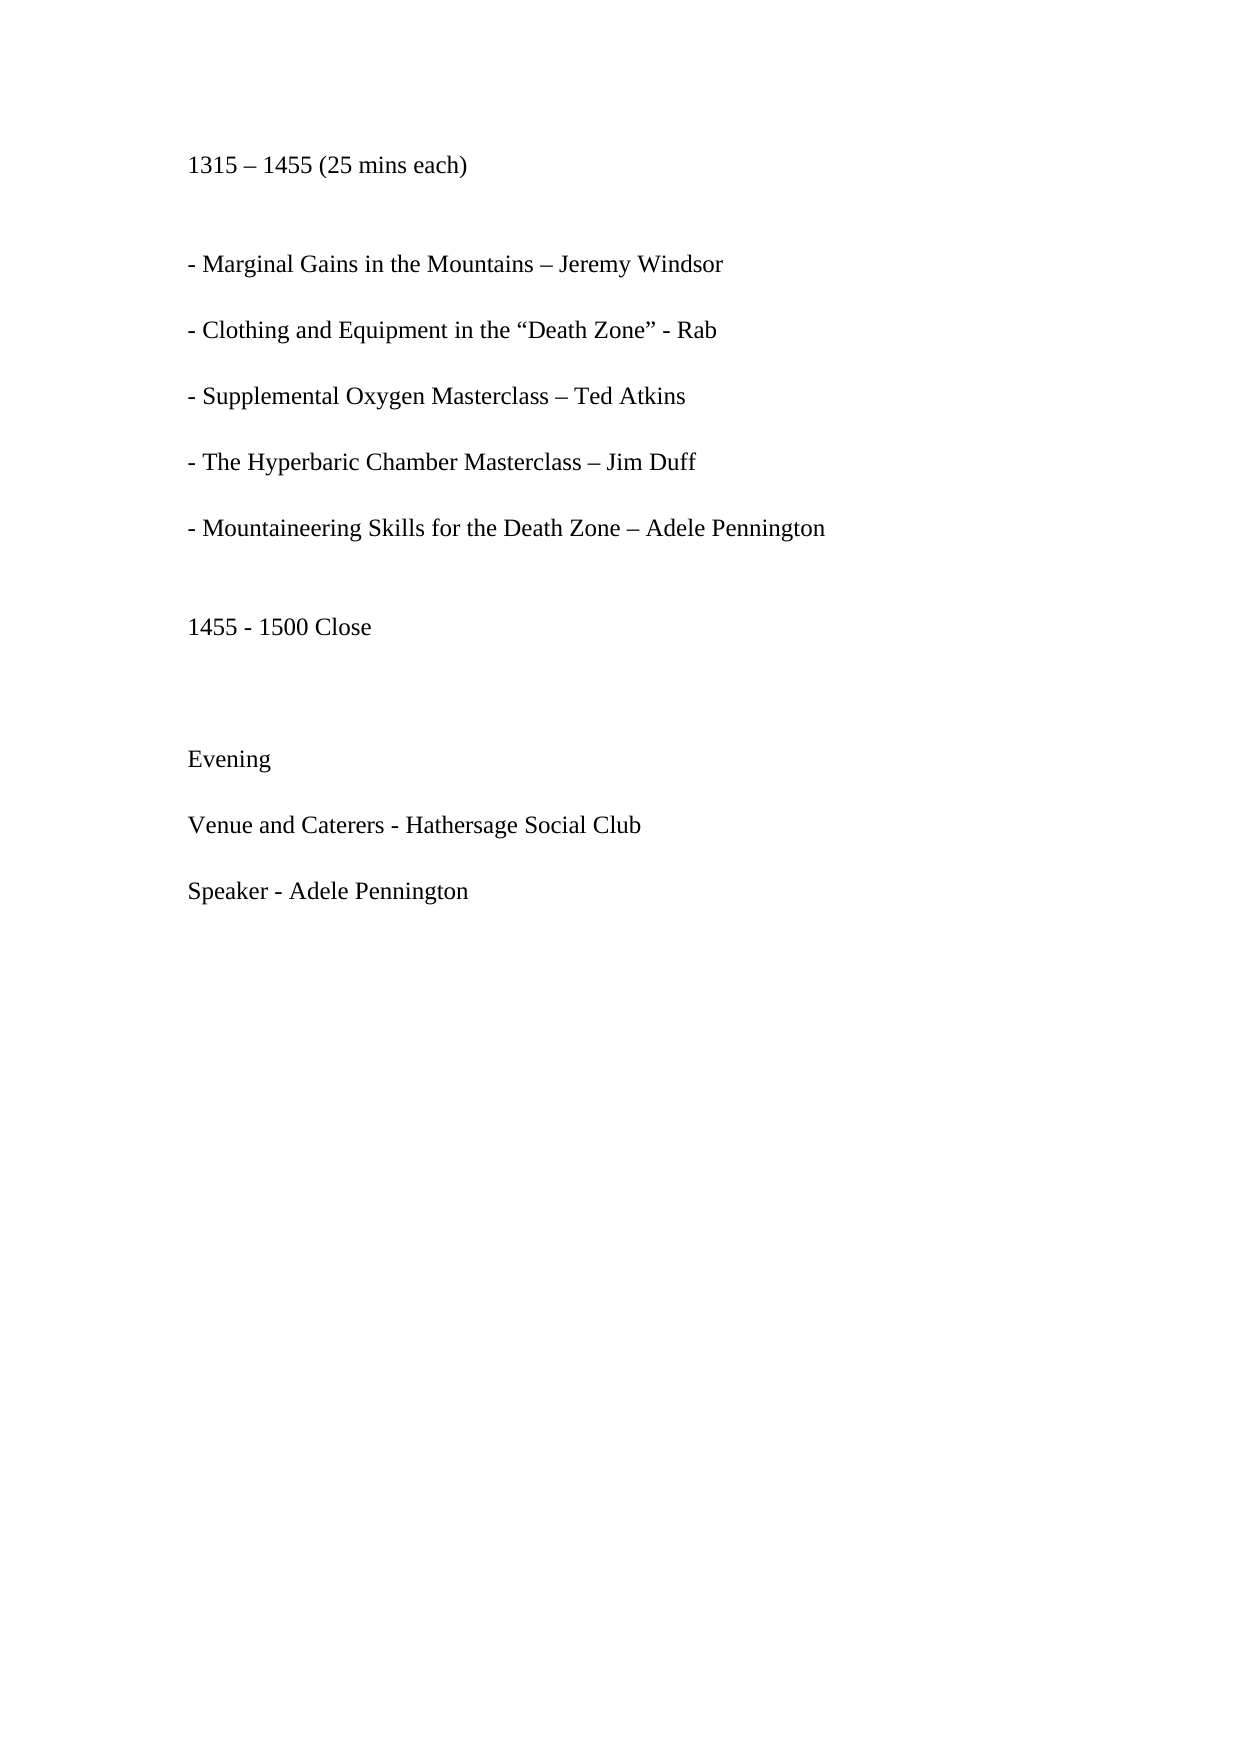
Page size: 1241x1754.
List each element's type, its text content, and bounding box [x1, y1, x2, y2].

text - Clothing and Equipment in the “Death Zone” - Rab [187, 315, 1053, 344]
text 1455 - 1500 Close [187, 612, 1053, 641]
text - The Hyperbaric Chamber Masterclass – Jim Duff [187, 447, 1053, 476]
text 1315 – 1455 (25 mins each) [187, 150, 1053, 179]
text - Supplemental Oxygen Masterclass – Ted Atkins [187, 381, 1053, 410]
text - Mountaineering Skills for the Death Zone – Adele Pennington [187, 513, 1053, 542]
text Venue and Caterers - Hathersage Social Club [187, 810, 1053, 839]
text - Marginal Gains in the Mountains – Jeremy Windsor [187, 249, 1053, 278]
text Speaker - Adele Pennington [187, 876, 1053, 905]
text Evening [187, 744, 1053, 773]
